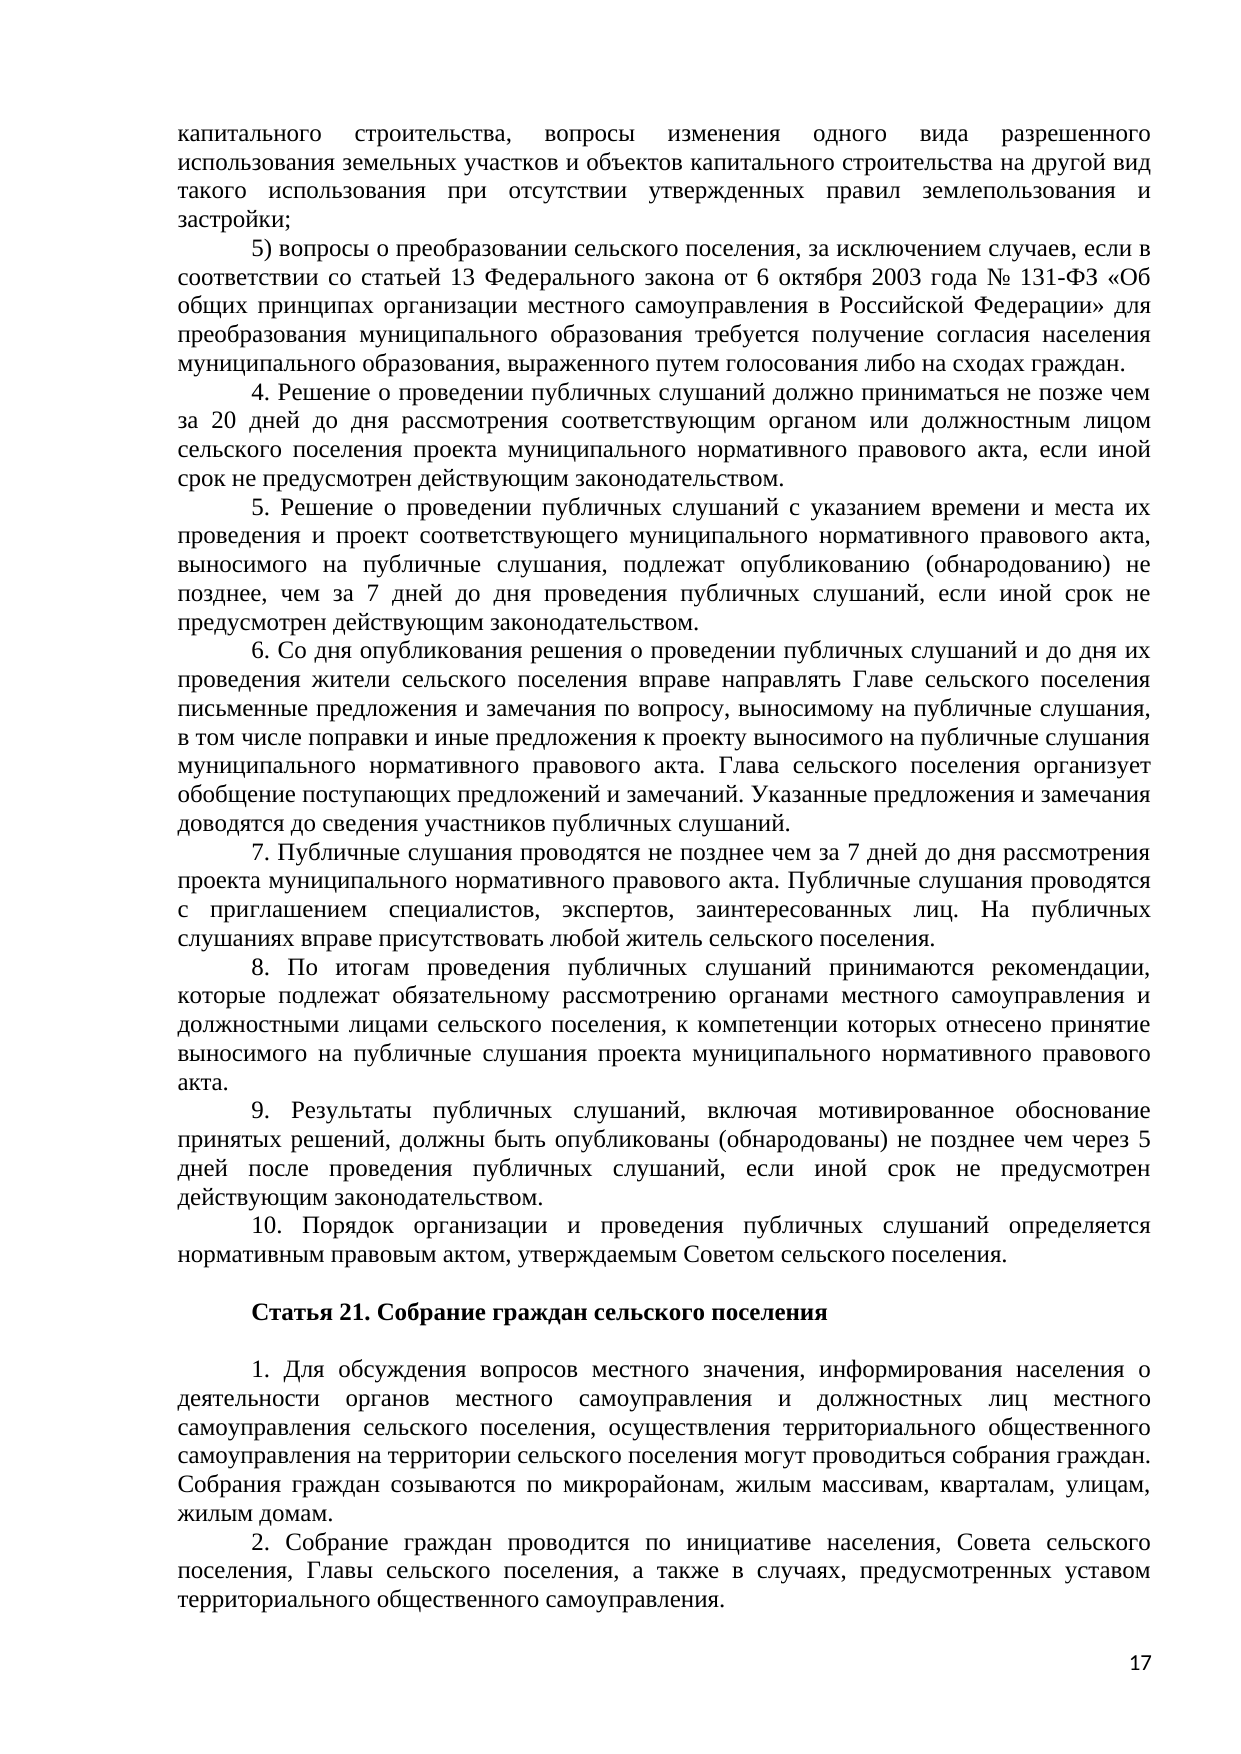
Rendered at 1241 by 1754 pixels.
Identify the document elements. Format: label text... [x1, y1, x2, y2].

text 1. Для обсуждения вопросов местного значения, информирования населения о деятельности органов местного самоуправления и должностных лиц местного самоуправления сельского поселения, осуществления территориального общественного самоуправления на территории сельского поселения могут проводиться собрания граждан. Собрания граждан созываются по микрорайонам, жилым массивам, кварталам, улицам, жилым домам. [177, 1354, 1152, 1527]
text 5) вопросы о преобразовании сельского поселения, за исключением случаев, если в соответствии со статьей 13 Федерального закона от 6 октября 2003 года № 131-ФЗ «Об общих принципах организации местного самоуправления в Российской Федерации» для преобразования муниципального образования требуется получение согласия населения муниципального образования, выраженного путем голосования либо на сходах граждан. [177, 233, 1152, 377]
text Статья 21. Собрание граждан сельского поселения [177, 1297, 1152, 1326]
text 4. Решение о проведении публичных слушаний должно приниматься не позже чем за 20 дней до дня рассмотрения соответствующим органом или должностным лицом сельского поселения проекта муниципального нормативного правового акта, если иной срок не предусмотрен действующим законодательством. [177, 377, 1152, 492]
text 7. Публичные слушания проводятся не позднее чем за 7 дней до дня рассмотрения проекта муниципального нормативного правового акта. Публичные слушания проводятся с приглашением специалистов, экспертов, заинтересованных лиц. На публичных слушаниях вправе присутствовать любой житель сельского поселения. [177, 837, 1152, 952]
text 9. Результаты публичных слушаний, включая мотивированное обоснование принятых решений, должны быть опубликованы (обнародованы) не позднее чем через 5 дней после проведения публичных слушаний, если иной срок не предусмотрен действующим законодательством. [177, 1096, 1152, 1211]
text 8. По итогам проведения публичных слушаний принимаются рекомендации, которые подлежат обязательному рассмотрению органами местного самоуправления и должностными лицами сельского поселения, к компетенции которых отнесено принятие выносимого на публичные слушания проекта муниципального нормативного правового акта. [177, 952, 1152, 1096]
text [177, 118, 1152, 233]
text 10. Порядок организации и проведения публичных слушаний определяется нормативным правовым актом, утверждаемым Советом сельского поселения. [177, 1211, 1152, 1268]
text 6. Со дня опубликования решения о проведении публичных слушаний и до дня их проведения жители сельского поселения вправе направлять Главе сельского поселения письменные предложения и замечания по вопросу, выносимому на публичные слушания, в том числе поправки и иные предложения к проекту выносимого на публичные слушания муниципального нормативного правового акта. Глава сельского поселения организует обобщение поступающих предложений и замечаний. Указанные предложения и замечания доводятся до сведения участников публичных слушаний. [177, 636, 1152, 837]
text 5. Решение о проведении публичных слушаний с указанием времени и места их проведения и проект соответствующего муниципального нормативного правового акта, выносимого на публичные слушания, подлежат опубликованию (обнародованию) не позднее, чем за 7 дней до дня проведения публичных слушаний, если иной срок не предусмотрен действующим законодательством. [177, 492, 1152, 636]
text 2. Собрание граждан проводится по инициативе населения, Совета сельского поселения, Главы сельского поселения, а также в случаях, предусмотренных уставом территориального общественного самоуправления. [177, 1527, 1152, 1613]
